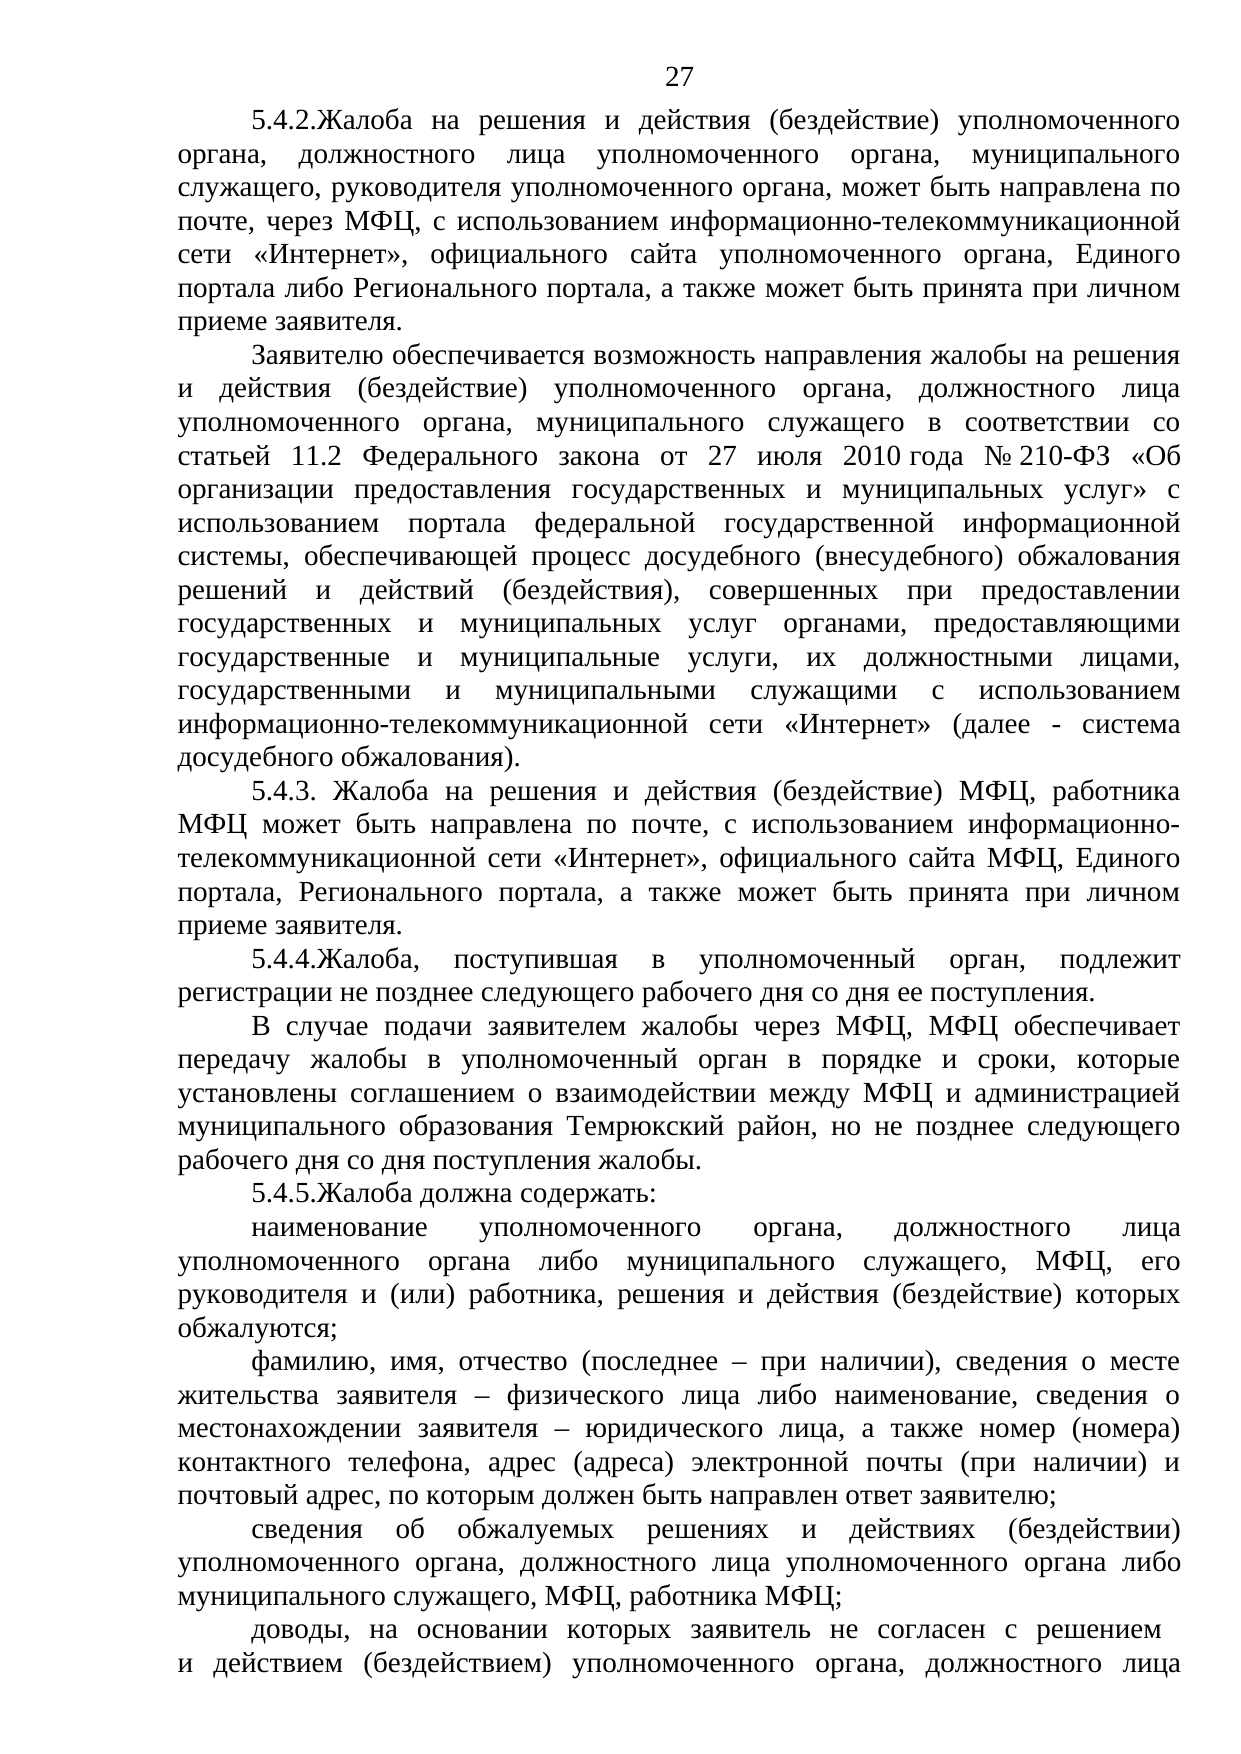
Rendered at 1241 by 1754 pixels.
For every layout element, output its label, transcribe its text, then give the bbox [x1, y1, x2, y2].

text фамилию, имя, отчество (последнее – при наличии), сведения о месте жительства заявителя – физического лица либо наименование, сведения о местонахождении заявителя – юридического лица, а также номер (номера) контактного телефона, адрес (адреса) электронной почты (при наличии) и почтовый адрес, по которым должен быть направлен ответ заявителю; [177, 1343, 1181, 1511]
text 5.4.4.Жалоба, поступившая в уполномоченный орган, подлежит регистрации не позднее следующего рабочего дня со дня ее поступления. [177, 941, 1181, 1008]
text 5.4.3. Жалоба на решения и действия (бездействие) МФЦ, работника МФЦ может быть направлена по почте, с использованием информационно-телекоммуникационной сети «Интернет», официального сайта МФЦ, Единого портала, Регионального портала, а также может быть принята при личном приеме заявителя. [177, 773, 1181, 941]
text наименование уполномоченного органа, должностного лица уполномоченного органа либо муниципального служащего, МФЦ, его руководителя и (или) работника, решения и действия (бездействие) которых обжалуются; [177, 1209, 1181, 1343]
text Заявителю обеспечивается возможность направления жалобы на решения и действия (бездействие) уполномоченного органа, должностного лица уполномоченного органа, муниципального служащего в соответствии со статьей 11.2 Федерального закона от 27 июля 2010 года № 210-ФЗ «Об организации предоставления государственных и муниципальных услуг» с использованием портала федеральной государственной информационной системы, обеспечивающей процесс досудебного (внесудебного) обжалования решений и действий (бездействия), совершенных при предоставлении государственных и муниципальных услуг органами, предоставляющими государственные и муниципальные услуги, их должностными лицами, государственными и муниципальными служащими с использованием информационно-телекоммуникационной сети «Интернет» (далее - система досудебного обжалования). [177, 337, 1181, 773]
text В случае подачи заявителем жалобы через МФЦ, МФЦ обеспечивает передачу жалобы в уполномоченный орган в порядке и сроки, которые установлены соглашением о взаимодействии между МФЦ и администрацией муниципального образования Темрюкский район, но не позднее следующего рабочего дня со дня поступления жалобы. [177, 1008, 1181, 1176]
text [177, 1612, 1181, 1679]
text 5.4.5.Жалоба должна содержать: [177, 1176, 1181, 1209]
text 5.4.2.Жалоба на решения и действия (бездействие) уполномоченного органа, должностного лица уполномоченного органа, муниципального служащего, руководителя уполномоченного органа, может быть направлена по почте, через МФЦ, с использованием информационно-телекоммуникационной сети «Интернет», официального сайта уполномоченного органа, Единого портала либо Регионального портала, а также может быть принята при личном приеме заявителя. [177, 102, 1181, 337]
text сведения об обжалуемых решениях и действиях (бездействии) уполномоченного органа, должностного лица уполномоченного органа либо муниципального служащего, МФЦ, работника МФЦ; [177, 1511, 1181, 1612]
